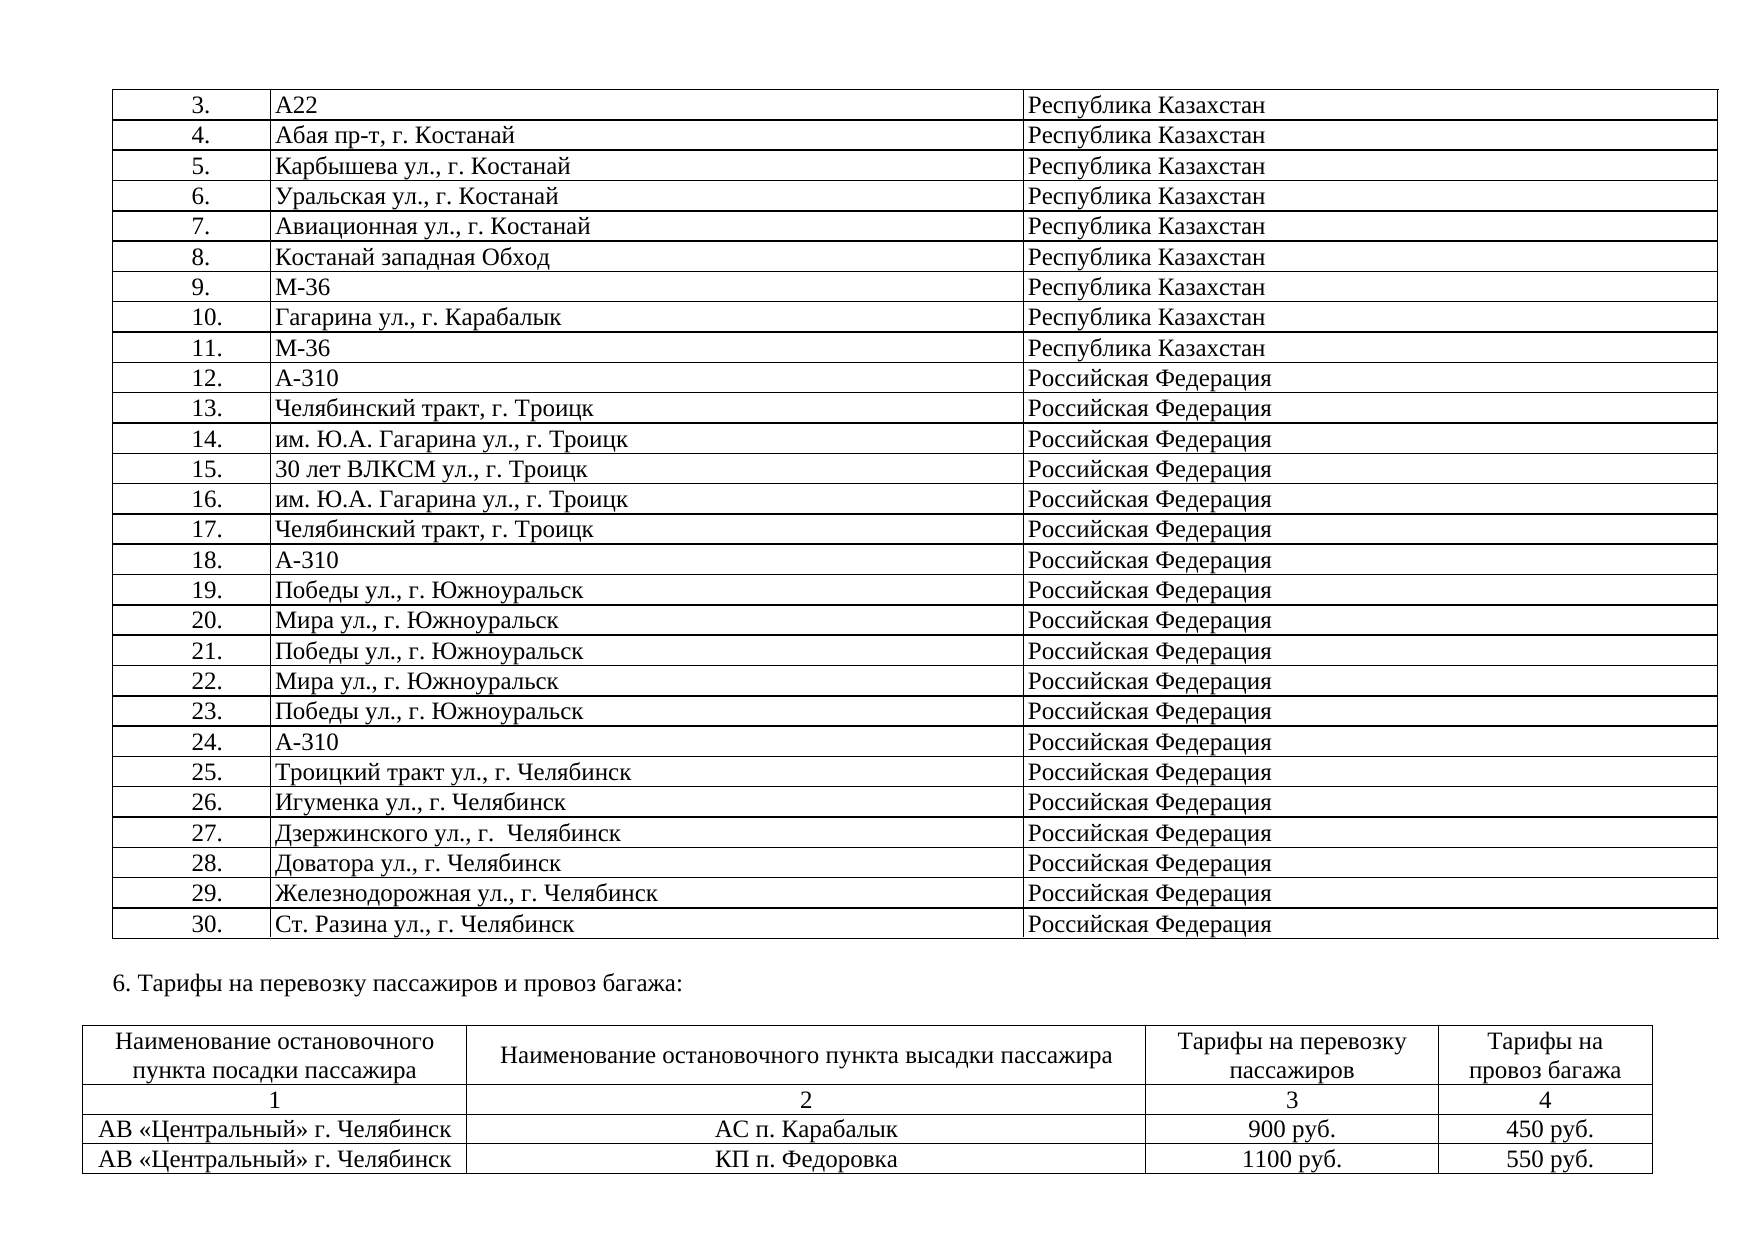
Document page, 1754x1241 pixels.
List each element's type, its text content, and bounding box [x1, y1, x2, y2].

table_cell Российская Федерация [1024, 727, 1717, 756]
table_cell Челябинский тракт, г. Троицк [271, 393, 1023, 422]
table_cell [113, 515, 270, 543]
table_cell 1100 руб. [1146, 1144, 1438, 1173]
table_cell [113, 787, 270, 816]
table_cell [113, 636, 270, 664]
table_cell [113, 575, 270, 604]
table_cell [113, 484, 270, 513]
table_cell Российская Федерация [1024, 454, 1717, 483]
table_cell [113, 90, 270, 119]
table_cell Республика Казахстан [1024, 242, 1717, 271]
table_cell Российская Федерация [1024, 818, 1717, 846]
table_cell Абая пр-т, г. Костанай [271, 121, 1023, 149]
table_cell [113, 363, 270, 392]
table_cell 1 [83, 1085, 466, 1113]
table_cell [113, 818, 270, 846]
table_cell [113, 333, 270, 361]
table_cell Карбышева ул., г. Костанай [271, 151, 1023, 179]
table_cell [113, 302, 270, 331]
table_cell Ст. Разина ул., г. Челябинск [271, 909, 1023, 937]
table_cell [113, 272, 270, 301]
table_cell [83, 1115, 466, 1143]
table_cell КП п. Федоровка [467, 1144, 1145, 1173]
table_cell Республика Казахстан [1024, 181, 1717, 210]
table_cell [113, 545, 270, 574]
table_cell 450 руб. [1439, 1115, 1652, 1143]
table_cell Челябинский тракт, г. Троицк [271, 515, 1023, 543]
table_cell [113, 121, 270, 149]
table_cell Республика Казахстан [1024, 302, 1717, 331]
table_cell Российская Федерация [1024, 575, 1717, 604]
table_cell [113, 393, 270, 422]
table_cell Российская Федерация [1024, 484, 1717, 513]
table_cell А-310 [271, 545, 1023, 574]
table_cell Российская Федерация [1024, 545, 1717, 574]
table_header Тарифы на провоз багажа [1439, 1026, 1652, 1084]
table_cell Российская Федерация [1024, 606, 1717, 634]
table_cell [113, 666, 270, 695]
table_cell АС п. Карабалык [467, 1115, 1145, 1143]
table_cell [113, 454, 270, 483]
table_cell Республика Казахстан [1024, 121, 1717, 149]
table_cell [113, 151, 270, 179]
table_cell А22 [271, 90, 1023, 119]
table_cell [113, 424, 270, 452]
table_cell Российская Федерация [1024, 787, 1717, 816]
table_cell [113, 878, 270, 907]
table_cell Республика Казахстан [1024, 272, 1717, 301]
table_header Наименование остановочного пункта высадки пассажира [467, 1026, 1145, 1084]
table_cell 4 [1439, 1085, 1652, 1113]
table_cell Российская Федерация [1024, 757, 1717, 786]
table_cell [113, 909, 270, 937]
table_cell А-310 [271, 727, 1023, 756]
table_cell Победы ул., г. Южноуральск [271, 697, 1023, 725]
table_cell Российская Федерация [1024, 909, 1717, 937]
table_cell Мира ул., г. Южноуральск [271, 606, 1023, 634]
table_cell [113, 242, 270, 271]
table_cell Троицкий тракт ул., г. Челябинск [271, 757, 1023, 786]
table_cell Российская Федерация [1024, 363, 1717, 392]
table_cell [113, 181, 270, 210]
table_cell Уральская ул., г. Костанай [271, 181, 1023, 210]
table_cell 550 руб. [1439, 1144, 1652, 1173]
table_cell Российская Федерация [1024, 666, 1717, 695]
table_cell Гагарина ул., г. Карабалык [271, 302, 1023, 331]
table_cell Республика Казахстан [1024, 212, 1717, 240]
table_cell [113, 697, 270, 725]
table_cell 3 [1146, 1085, 1438, 1113]
table_cell Республика Казахстан [1024, 333, 1717, 361]
table_header Наименование остановочного пункта посадки пассажира [83, 1026, 466, 1084]
table_cell Костанай западная Обход [271, 242, 1023, 271]
table_cell Авиационная ул., г. Костанай [271, 212, 1023, 240]
table_header Тарифы на перевозку пассажиров [1146, 1026, 1438, 1084]
table_cell [113, 606, 270, 634]
table_cell [113, 727, 270, 756]
table_cell М-36 [271, 272, 1023, 301]
table_cell М-36 [271, 333, 1023, 361]
table_cell Российская Федерация [1024, 848, 1717, 877]
table_cell 900 руб. [1146, 1115, 1438, 1143]
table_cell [83, 1144, 466, 1173]
table_cell Российская Федерация [1024, 636, 1717, 664]
table_cell [113, 212, 270, 240]
table_cell Дзержинского ул., г. Челябинск [271, 818, 1023, 846]
table_cell [113, 848, 270, 877]
table_cell Российская Федерация [1024, 515, 1717, 543]
table_cell им. Ю.А. Гагарина ул., г. Троицк [271, 484, 1023, 513]
table_cell Победы ул., г. Южноуральск [271, 575, 1023, 604]
table_cell Российская Федерация [1024, 878, 1717, 907]
table_cell Российская Федерация [1024, 697, 1717, 725]
table_cell Доватора ул., г. Челябинск [271, 848, 1023, 877]
table_cell Победы ул., г. Южноуральск [271, 636, 1023, 664]
table_cell [113, 757, 270, 786]
table_cell 2 [467, 1085, 1145, 1113]
table_cell Мира ул., г. Южноуральск [271, 666, 1023, 695]
table_cell им. Ю.А. Гагарина ул., г. Троицк [271, 424, 1023, 452]
table_cell А-310 [271, 363, 1023, 392]
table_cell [1024, 90, 1717, 119]
table_cell 30 лет ВЛКСМ ул., г. Троицк [271, 454, 1023, 483]
text 6. Тарифы на перевозку пассажиров и провоз багажа: [112, 968, 1695, 996]
table_cell Железнодорожная ул., г. Челябинск [271, 878, 1023, 907]
table_cell Российская Федерация [1024, 393, 1717, 422]
table_cell Игуменка ул., г. Челябинск [271, 787, 1023, 816]
table_cell Республика Казахстан [1024, 151, 1717, 179]
table_cell Российская Федерация [1024, 424, 1717, 452]
